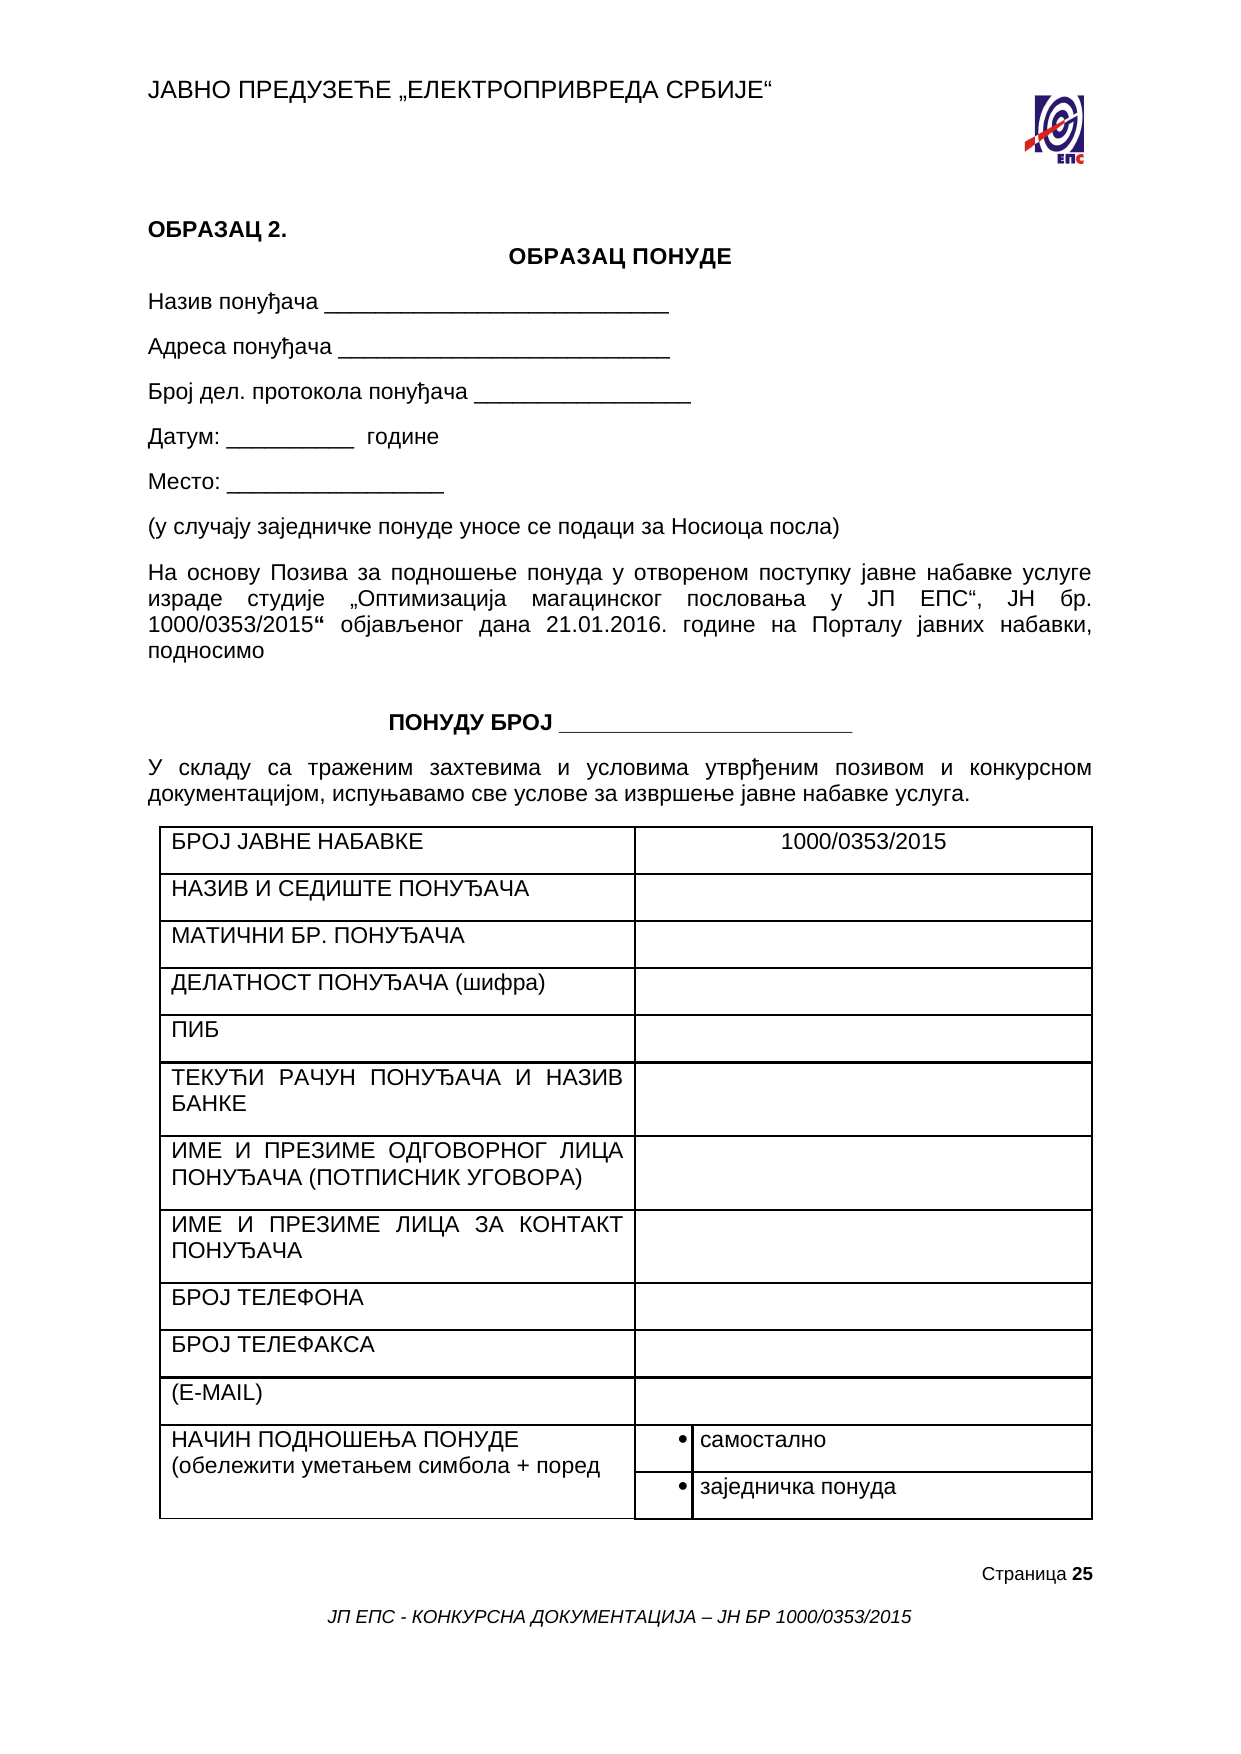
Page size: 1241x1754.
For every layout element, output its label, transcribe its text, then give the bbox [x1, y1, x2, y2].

table_cell ПИБ [161, 1016, 634, 1061]
text ОБРАЗАЦ ПОНУДЕ [148, 243, 1092, 269]
table_cell НАЗИВ И СЕДИШТЕ ПОНУЂАЧА [161, 875, 634, 920]
text Датум: __________ године [148, 423, 1092, 449]
table_cell [636, 1137, 1091, 1208]
table_cell ИМЕ И ПРЕЗИМЕ ЛИЦА ЗА КОНТАКТ ПОНУЂАЧА [161, 1211, 634, 1282]
text Број дел. протокола понуђача _________________ [148, 378, 1092, 404]
text ПОНУДУ БРОЈ _______________________ [148, 709, 1092, 735]
table_cell НАЧИН ПОДНОШЕЊА ПОНУДЕ (обележити уметањем симбола + поред адекватног избора начина) [161, 1426, 634, 1518]
table_cell БРОЈ ТЕЛЕФАКСА [161, 1331, 634, 1376]
table_header БРОЈ ЈАВНЕ НАБАВКЕ [161, 828, 634, 873]
text Место: _________________ [148, 468, 1092, 494]
table_cell ДЕЛАТНОСТ ПОНУЂАЧА (шифра) [161, 969, 634, 1014]
text Адреса понуђача __________________________ [148, 333, 1092, 359]
text У складу са траженим захтевима и условима утврђеним позивом и конкурсном документацијом, испуњавамо све услове за извршење јавне набавке услуга. [148, 754, 1092, 807]
picture [1017, 91, 1092, 171]
text (у случају заједничке понуде уносе се подаци за Носиоца посла) [148, 513, 1092, 540]
table_cell [636, 1284, 1091, 1329]
table_cell ТЕКУЋИ РАЧУН ПОНУЂАЧА И НАЗИВ БАНКЕ [161, 1064, 634, 1135]
table_cell БРОЈ ТЕЛЕФОНА [161, 1284, 634, 1329]
table_cell [636, 1331, 1091, 1376]
table_cell ИМЕ И ПРЕЗИМЕ ОДГОВОРНОГ ЛИЦА ПОНУЂАЧА (ПОТПИСНИК УГОВОРА) [161, 1137, 634, 1208]
table_cell [636, 1473, 691, 1518]
table_cell МАТИЧНИ БР. ПОНУЂАЧА [161, 922, 634, 967]
table_cell (Е-МАIL) [161, 1379, 634, 1424]
table_cell самостално [694, 1426, 1091, 1471]
table_cell [636, 875, 1091, 920]
table_cell [636, 1426, 691, 1471]
table_cell [636, 1211, 1091, 1282]
text Образац 2. [148, 216, 1092, 243]
text На основу Позива за подношење понуда у отвореном поступку јавне набавке услуге израде студије „Oптимизација магацинског пословања у JП ЕПС“, ЈН бр. 1000/0353/2015“ објављеног дана 21.01.2016. године на Порталу јавних набавки, подносимо [148, 558, 1092, 664]
table_cell заједничка понуда [694, 1473, 1091, 1518]
table_cell [636, 969, 1091, 1014]
table_cell [636, 1064, 1091, 1135]
table_cell [636, 1016, 1091, 1061]
table_cell [636, 922, 1091, 967]
text Назив понуђача ___________________________ [148, 288, 1092, 314]
table_cell [636, 1379, 1091, 1424]
table_header 1000/0353/2015 [636, 828, 1091, 873]
